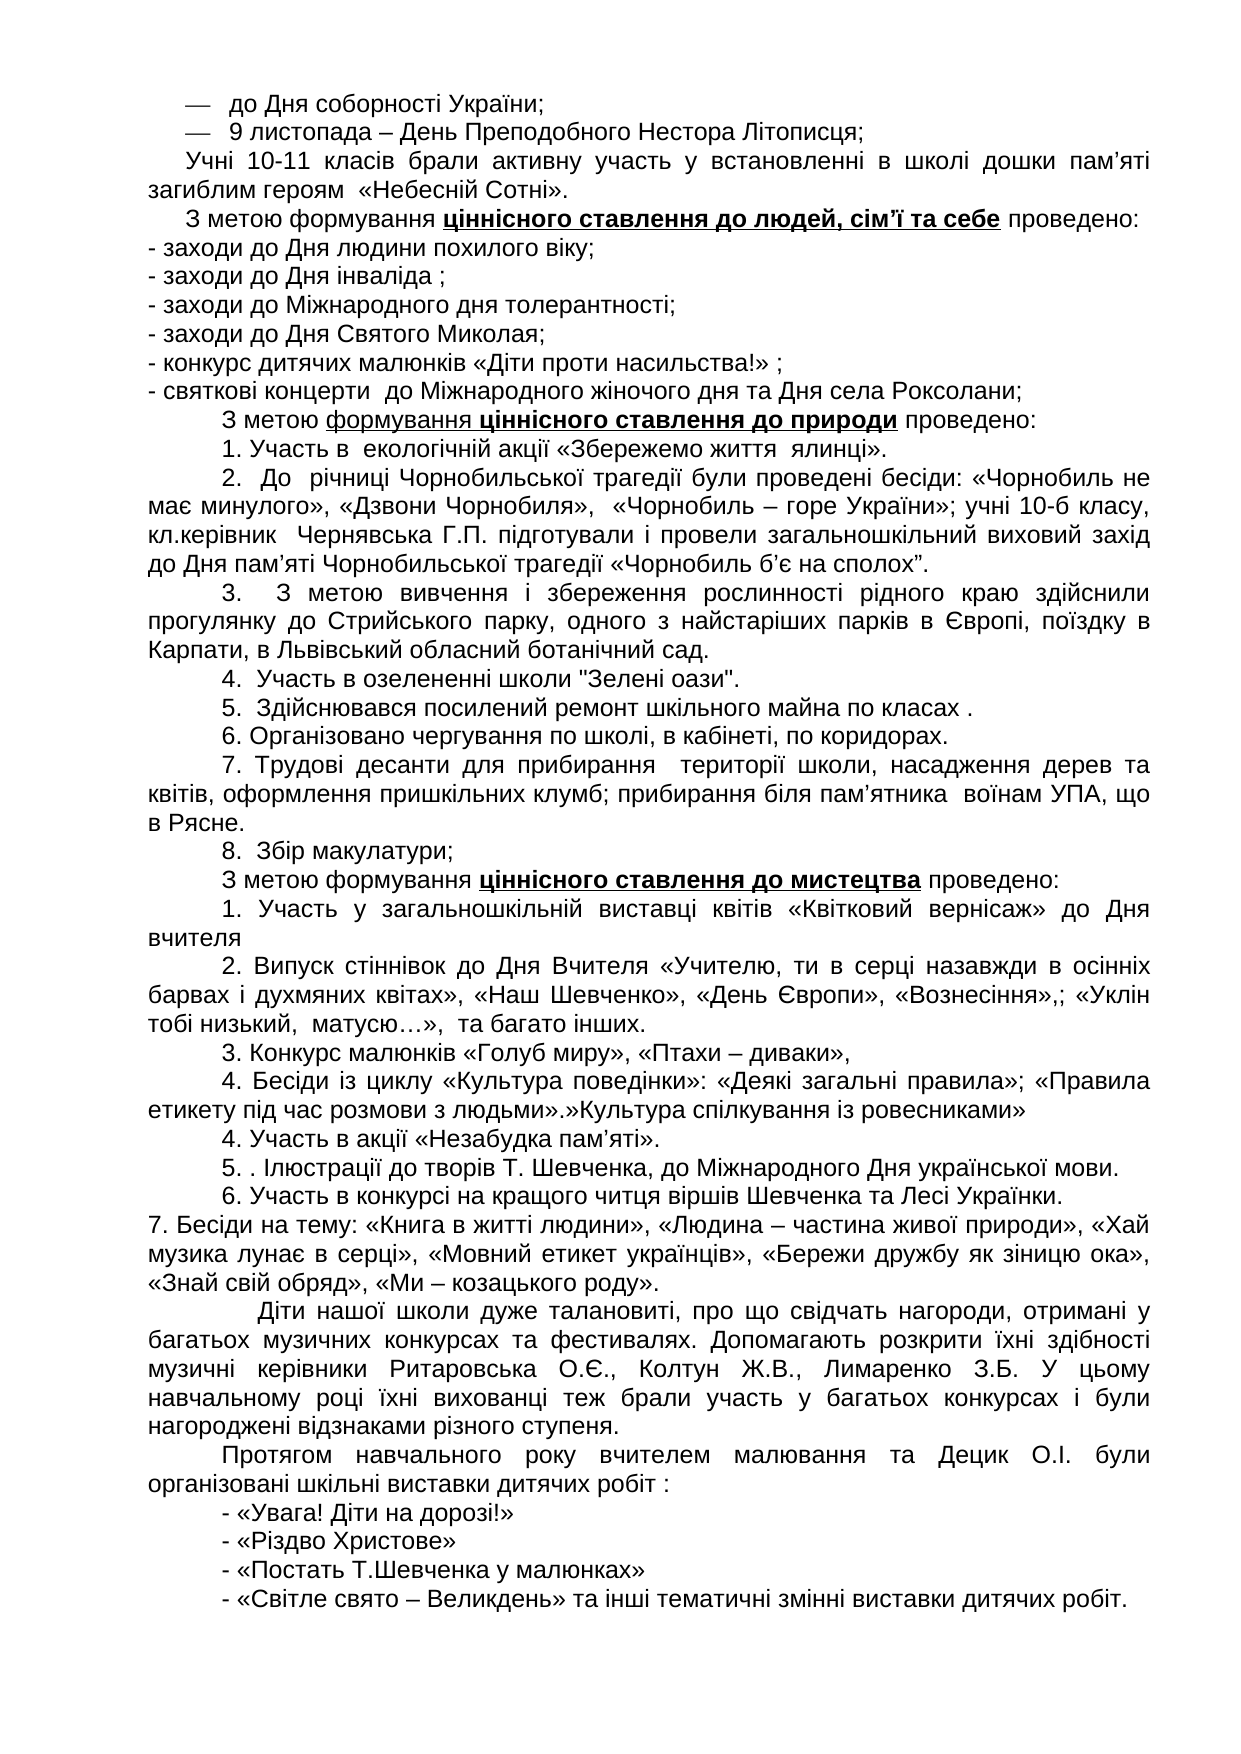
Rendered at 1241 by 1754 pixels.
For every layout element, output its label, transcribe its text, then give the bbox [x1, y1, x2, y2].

text З метою формування ціннісного ставлення до природи проведено: [148, 405, 1152, 434]
list 9 листопада – День Преподобного Нестора Літописця; [185, 117, 1152, 146]
text - заходи до Дня інваліда ; [148, 261, 1152, 290]
text 2. До річниці Чорнобильської трагедії були проведені бесіди: «Чорнобиль не має минулого», «Дзвони Чорнобиля», «Чорнобиль – горе України»; учні 10-б класу, кл.керівник Чернявська Г.П. підготували і провели загальношкільний виховий захід до Дня пам’яті Чорнобильської трагедії «Чорнобиль б’є на сполох”. [148, 462, 1152, 577]
text 1. Участь у загальношкільній виставці квітів «Квітковий вернісаж» до Дня вчителя [148, 894, 1152, 951]
text 3. Конкурс малюнків «Голуб миру», «Птахи – диваки», [148, 1037, 1152, 1066]
text 7. Бесіди на тему: «Книга в житті людини», «Людина – частина живої природи», «Хай музика лунає в серці», «Мовний етикет українців», «Бережи дружбу як зіницю ока», «Знай свій обряд», «Ми – козацького роду». [148, 1210, 1152, 1296]
text 6. Організовано чергування по школі, в кабінеті, по коридорах. [148, 721, 1152, 750]
text 5. . Ілюстрації до творів Т. Шевченка, до Міжнародного Дня української мови. [148, 1152, 1152, 1181]
text - конкурс дитячих малюнків «Діти проти насильства!» ; [148, 347, 1152, 376]
text Діти нашої школи дуже талановиті, про що свідчать нагороди, отримані у багатьох музичних конкурсах та фестивалях. Допомагають розкрити їхні здібності музичні керівники Ритаровська О.Є., Колтун Ж.В., Лимаренко З.Б. У цьому навчальному році їхні вихованці теж брали участь у багатьох конкурсах і були нагороджені відзнаками різного ступеня. [148, 1296, 1152, 1440]
text 4. Участь в акції «Незабудка пам’яті». [148, 1124, 1152, 1152]
text - «Світле свято – Великдень» та інші тематичні змінні виставки дитячих робіт. [148, 1584, 1152, 1612]
text 2. Випуск стіннівок до Дня Вчителя «Учителю, ти в серці назавжди в осінніх барвах і духмяних квітах», «Наш Шевченко», «День Європи», «Вознесіння»,; «Уклін тобі низький, матусю…», та багато інших. [148, 951, 1152, 1037]
text - заходи до Дня Святого Миколая; [148, 319, 1152, 347]
text Учні 10-11 класів брали активну участь у встановленні в школі дошки пам’яті загиблим героям «Небесній Сотні». [148, 146, 1152, 204]
text - «Різдво Христове» [148, 1526, 1152, 1555]
text 4. Участь в озелененні школи "Зелені оази". [148, 664, 1152, 692]
text 6. Участь в конкурсі на кращого читця віршів Шевченка та Лесі Українки. [148, 1181, 1152, 1210]
text 1. Участь в екологічній акції «Збережемо життя ялинці». [148, 434, 1152, 462]
text - заходи до Міжнародного дня толерантності; [148, 290, 1152, 319]
text З метою формування ціннісного ставлення до мистецтва проведено: [148, 865, 1152, 894]
text 4. Бесіди із циклу «Культура поведінки»: «Деякі загальні правила»; «Правила етикету під час розмови з людьми».»Культура спілкування із ровесниками» [148, 1066, 1152, 1124]
text 8. Збір макулатури; [148, 836, 1152, 865]
text 7. Трудові десанти для прибирання території школи, насадження дерев та квітів, оформлення пришкільних клумб; прибирання біля пам’ятника воїнам УПА, що в Рясне. [148, 750, 1152, 836]
text - «Увага! Діти на дорозі!» [148, 1497, 1152, 1526]
text - святкові концерти до Міжнародного жіночого дня та Дня села Роксолани; [148, 376, 1152, 405]
text 5. Здійснювався посилений ремонт шкільного майна по класах . [148, 692, 1152, 721]
text - заходи до Дня людини похилого віку; [148, 232, 1152, 261]
text З метою формування ціннісного ставлення до людей, сім’ї та себе проведено: [148, 204, 1152, 232]
list до Дня соборності України; [185, 88, 1152, 117]
text - «Постать Т.Шевченка у малюнках» [148, 1555, 1152, 1584]
text 3. З метою вивчення і збереження рослинності рідного краю здійснили прогулянку до Стрийського парку, одного з найстаріших парків в Європі, поїздку в Карпати, в Львівський обласний ботанічний сад. [148, 577, 1152, 664]
text Протягом навчального року вчителем малювання та Децик О.І. були організовані шкільні виставки дитячих робіт : [148, 1440, 1152, 1497]
